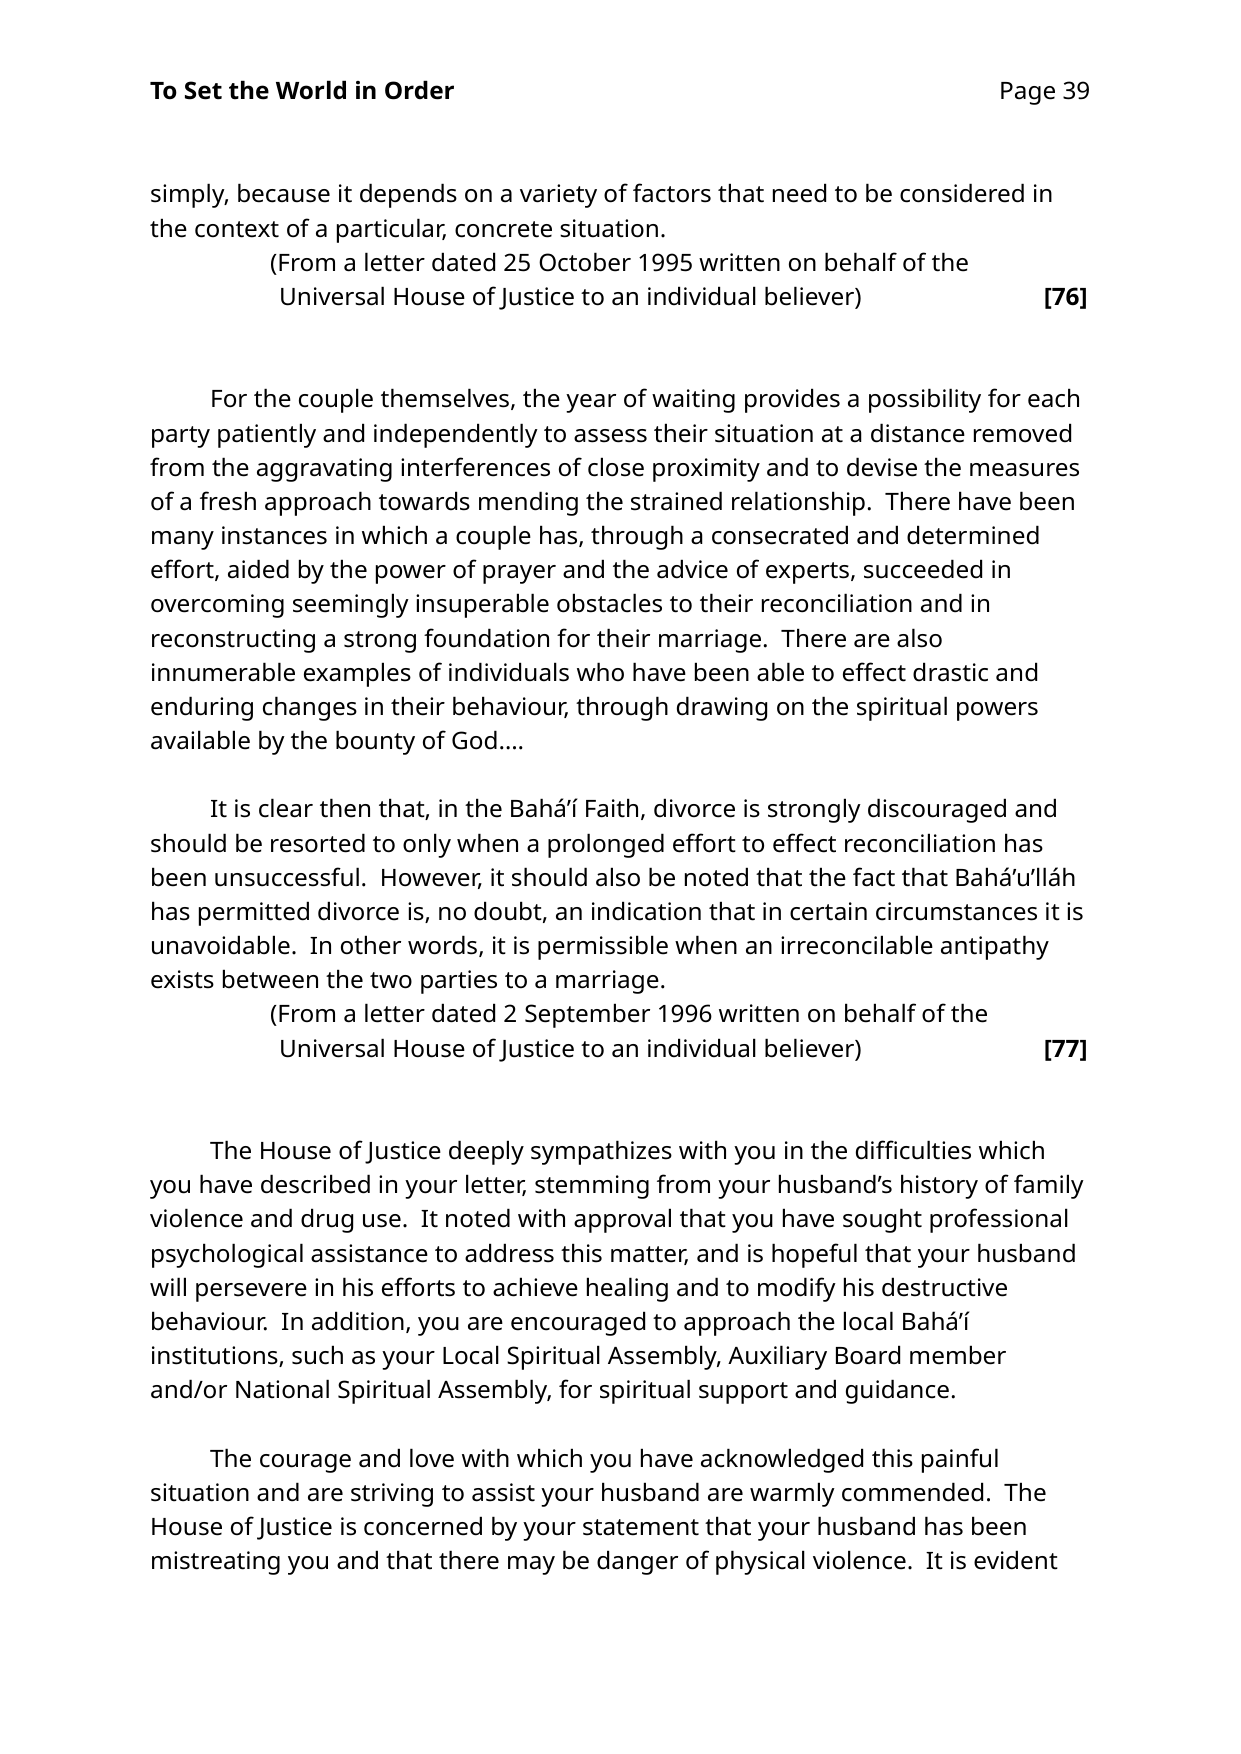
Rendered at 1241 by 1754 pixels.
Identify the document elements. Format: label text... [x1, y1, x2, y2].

text (From a letter dated 2 September 1996 written on behalf of the Universal House of Justice to an individual believer) [77] [270, 997, 1068, 1064]
text It is clear then that, in the Bahá’í Faith, divorce is strongly discouraged and should be resorted to only when a prolonged effort to effect reconciliation has been unsuccessful. However, it should also be noted that the fact that Bahá’u’lláh has permitted divorce is, no doubt, an indication that in certain circumstances it is unavoidable. In other words, it is permissible when an irreconcilable antipathy exists between the two parties to a marriage. [150, 792, 1090, 996]
text The House of Justice deeply sympathizes with you in the difficulties which you have described in your letter, stemming from your husband’s history of family violence and drug use. It noted with approval that you have sought professional psychological assistance to address this matter, and is hopeful that your husband will persevere in his efforts to achieve healing and to modify his destructive behaviour. In addition, you are encouraged to approach the local Bahá’í institutions, such as your Local Spiritual Assembly, Auxiliary Board member and/or National Spiritual Assembly, for spiritual support and guidance. [150, 1134, 1090, 1406]
text (From a letter dated 25 October 1995 written on behalf of the Universal House of Justice to an individual believer) [76] [270, 246, 1068, 312]
text simply, because it depends on a variety of factors that need to be considered in the context of a particular, concrete situation. [150, 177, 1090, 244]
text For the couple themselves, the year of waiting provides a possibility for each party patiently and independently to assess their situation at a distance removed from the aggravating interferences of close proximity and to devise the measures of a fresh approach towards mending the strained relationship. There have been many instances in which a couple has, through a consecrated and determined effort, aided by the power of prayer and the advice of experts, succeeded in overcoming seemingly insuperable obstacles to their reconciliation and in reconstructing a strong foundation for their marriage. There are also innumerable examples of individuals who have been able to effect drastic and enduring changes in their behaviour, through drawing on the spiritual powers available by the bounty of God…. [150, 382, 1090, 756]
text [150, 1441, 1090, 1576]
